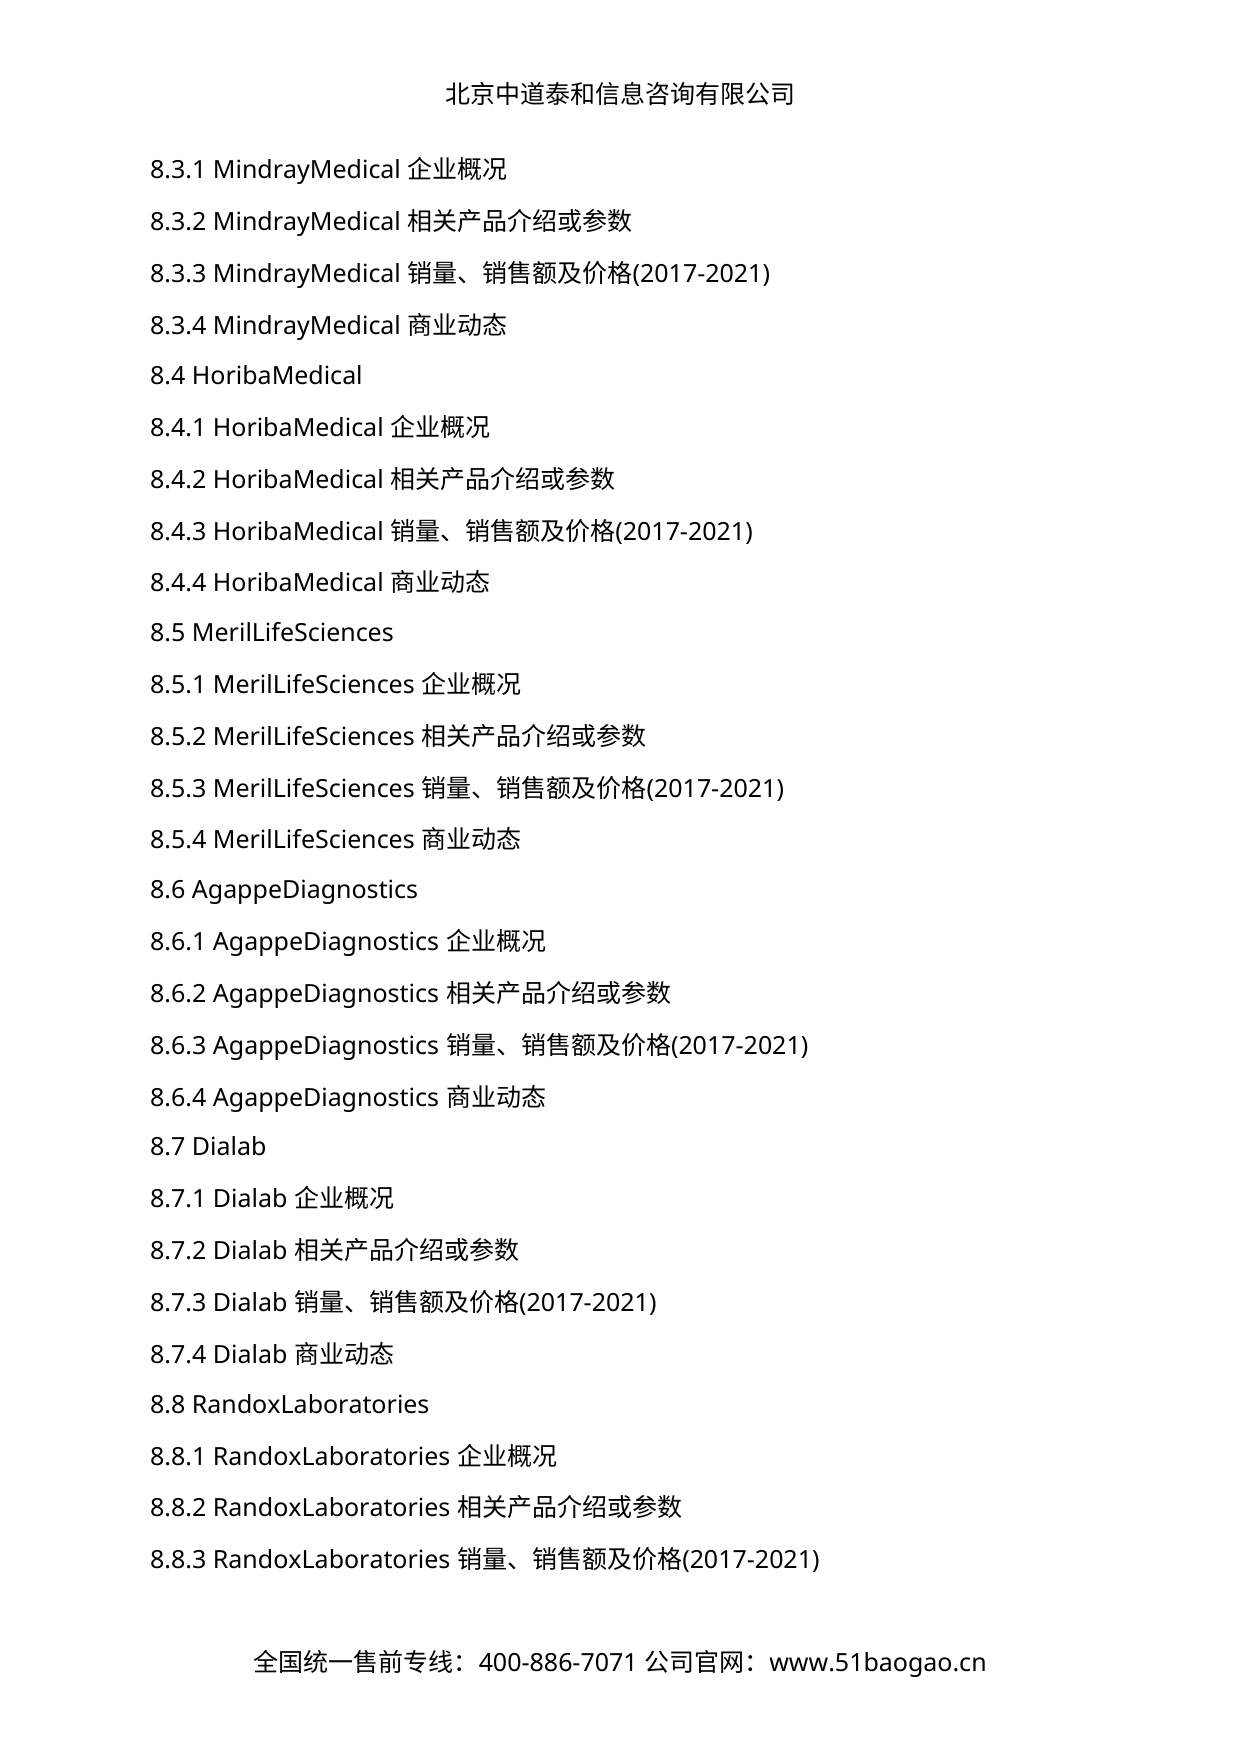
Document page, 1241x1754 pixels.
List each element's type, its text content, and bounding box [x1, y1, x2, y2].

text 8.6.2 AgappeDiagnostics 相关产品介绍或参数 [150, 973, 1090, 1010]
text 8.6.1 AgappeDiagnostics 企业概况 [150, 922, 1090, 958]
text 8.5 MerilLifeSciences [150, 615, 1090, 649]
text 8.4.1 HoribaMedical 企业概况 [150, 407, 1090, 443]
text 8.8.1 RandoxLaboratories 企业概况 [150, 1436, 1090, 1472]
text 8.4.3 HoribaMedical 销量、销售额及价格(2017-2021) [150, 511, 1090, 547]
text 8.6.4 AgappeDiagnostics 商业动态 [150, 1077, 1090, 1113]
text 8.4.2 HoribaMedical 相关产品介绍或参数 [150, 459, 1090, 495]
text 8.5.3 MerilLifeSciences 销量、销售额及价格(2017-2021) [150, 768, 1090, 804]
text 8.6 AgappeDiagnostics [150, 872, 1090, 906]
text 8.6.3 AgappeDiagnostics 销量、销售额及价格(2017-2021) [150, 1025, 1090, 1062]
text 8.3.2 MindrayMedical 相关产品介绍或参数 [150, 202, 1090, 238]
text 8.3.3 MindrayMedical 销量、销售额及价格(2017-2021) [150, 254, 1090, 290]
text 8.3.4 MindrayMedical 商业动态 [150, 306, 1090, 342]
text 8.5.2 MerilLifeSciences 相关产品介绍或参数 [150, 716, 1090, 752]
text 8.7.3 Dialab 销量、销售额及价格(2017-2021) [150, 1282, 1090, 1319]
text 8.7.1 Dialab 企业概况 [150, 1179, 1090, 1215]
text 8.7.2 Dialab 相关产品介绍或参数 [150, 1231, 1090, 1267]
text 8.5.4 MerilLifeSciences 商业动态 [150, 820, 1090, 856]
text 8.8 RandoxLaboratories [150, 1386, 1090, 1420]
text 8.8.2 RandoxLaboratories 相关产品介绍或参数 [150, 1488, 1090, 1524]
text 8.5.1 MerilLifeSciences 企业概况 [150, 664, 1090, 701]
text 8.8.3 RandoxLaboratories 销量、销售额及价格(2017-2021) [150, 1540, 1090, 1576]
text 8.3.1 MindrayMedical 企业概况 [150, 150, 1090, 186]
text 8.4.4 HoribaMedical 商业动态 [150, 563, 1090, 599]
text 8.7 Dialab [150, 1129, 1090, 1163]
text 8.4 HoribaMedical [150, 357, 1090, 392]
text 8.7.4 Dialab 商业动态 [150, 1334, 1090, 1371]
